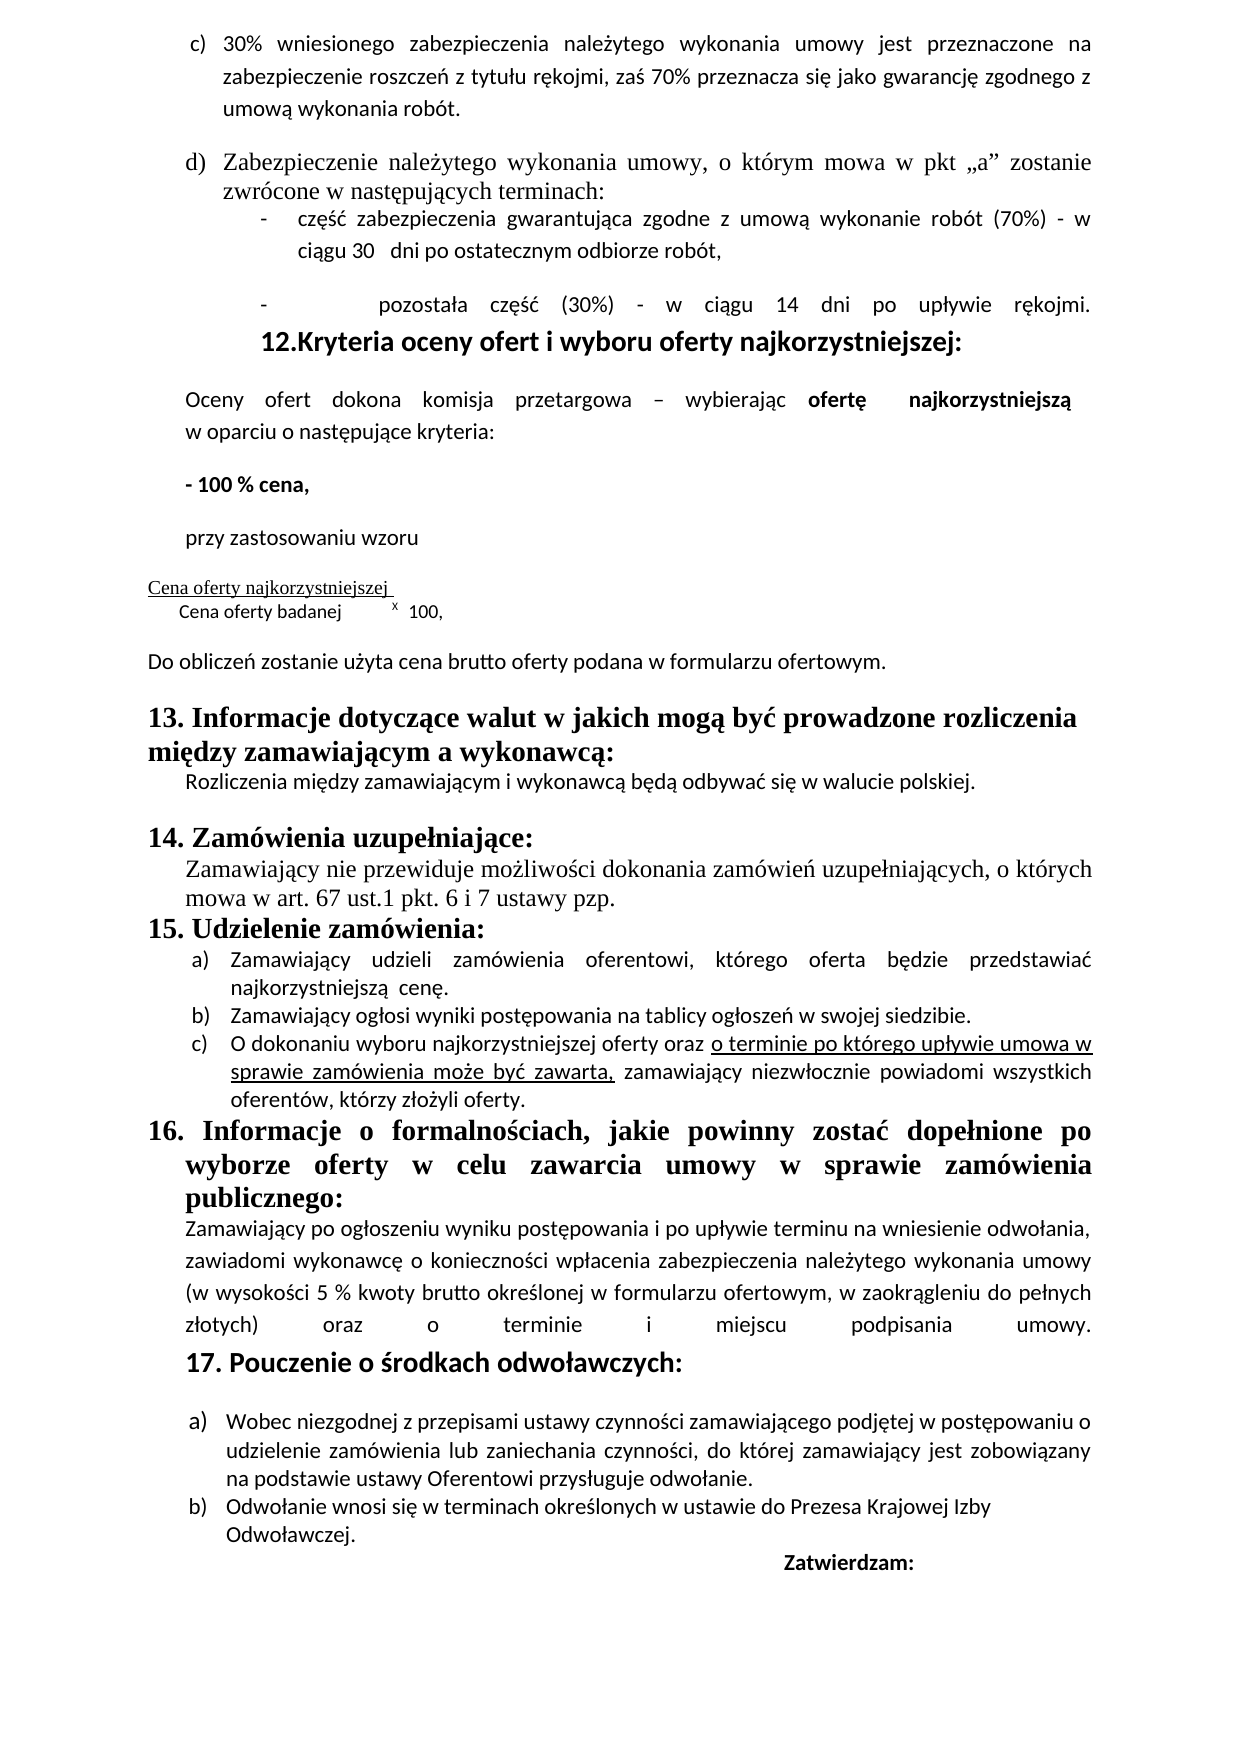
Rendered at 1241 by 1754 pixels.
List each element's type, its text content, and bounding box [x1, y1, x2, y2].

subtitle Cena oferty najkorzystniejszej [148, 576, 1093, 599]
text Do obliczeń zostanie użyta cena brutto oferty podana w formularzu ofertowym. [148, 647, 1093, 675]
text Zatwierdzam: [664, 1548, 1093, 1576]
text Zamawiający nie przewiduje możliwości dokonania zamówień uzupełniających, o których mowa w art. 67 ust.1 pkt. 6 i 7 ustawy pzp. [185, 854, 1093, 912]
text 14. Zamówienia uzupełniające: [148, 821, 1093, 854]
text przy zastosowaniu wzoru [185, 523, 1093, 551]
text d) Zabezpieczenie należytego wykonania umowy, o którym mowa w pkt „a” zostanie zwrócone w następujących terminach: [185, 147, 1093, 204]
list O dokonaniu wyboru najkorzystniejszej oferty oraz o terminie po którego upływie umowa w sprawie zamówienia może być zawarta, zamawiający niezwłocznie powiadomi wszystkich oferentów, którzy złożyli oferty. [191, 1029, 1093, 1113]
text - pozostała część (30%) - w ciągu 14 dni po upływie rękojmi. 12.Kryteria oceny ofert i wyboru oferty najkorzystniejszej: [260, 290, 1093, 359]
text Oceny ofert dokona komisja przetargowa – wybierając ofertę najkorzystniejszą w oparciu o następujące kryteria: [185, 385, 1093, 445]
text Zamawiający po ogłoszeniu wyniku postępowania i po upływie terminu na wniesienie odwołania, zawiadomi wykonawcę o konieczności wpłacenia zabezpieczenia należytego wykonania umowy (w wysokości 5 % kwoty brutto określonej w formularzu ofertowym, w zaokrągleniu do pełnych złotych) oraz o terminie i miejscu podpisania umowy. 17. Pouczenie o środkach odwoławczych: [185, 1214, 1093, 1379]
text 16. Informacje o formalnościach, jakie powinny zostać dopełnione po wyborze oferty w celu zawarcia umowy w sprawie zamówienia publicznego: [148, 1113, 1093, 1214]
text 15. Udzielenie zamówienia: [148, 912, 1093, 945]
list Zamawiający ogłosi wyniki postępowania na tablicy ogłoszeń w swojej siedzibie. [191, 1001, 1093, 1029]
text - 100 % cena, [185, 470, 1093, 498]
text 13. Informacje dotyczące walut w jakich mogą być prowadzone rozliczenia między zamawiającym a wykonawcą: [148, 700, 1093, 767]
list Wobec niezgodnej z przepisami ustawy czynności zamawiającego podjętej w postępowaniu o udzielenie zamówienia lub zaniechania czynności, do której zamawiający jest zobowiązany na podstawie ustawy Oferentowi przysługuje odwołanie. [188, 1406, 1093, 1492]
list Zamawiający udzieli zamówienia oferentowi, którego oferta będzie przedstawiać najkorzystniejszą cenę. [191, 945, 1093, 1001]
text Cena oferty badanej X 100, [148, 599, 1093, 623]
list Odwołanie wnosi się w terminach określonych w ustawie do Prezesa Krajowej Izby Odwoławczej. [188, 1492, 1093, 1548]
text Rozliczenia między zamawiającym i wykonawcą będą odbywać się w walucie polskiej. [185, 767, 1093, 796]
text c) 30% wniesionego zabezpieczenia należytego wykonania umowy jest przeznaczone na zabezpieczenie roszczeń z tytułu rękojmi, zaś 70% przeznacza się jako gwarancję zgodnego z umową wykonania robót. [190, 29, 1093, 122]
text - część zabezpieczenia gwarantująca zgodne z umową wykonanie robót (70%) - w ciągu 30 dni po ostatecznym odbiorze robót, [260, 204, 1093, 265]
